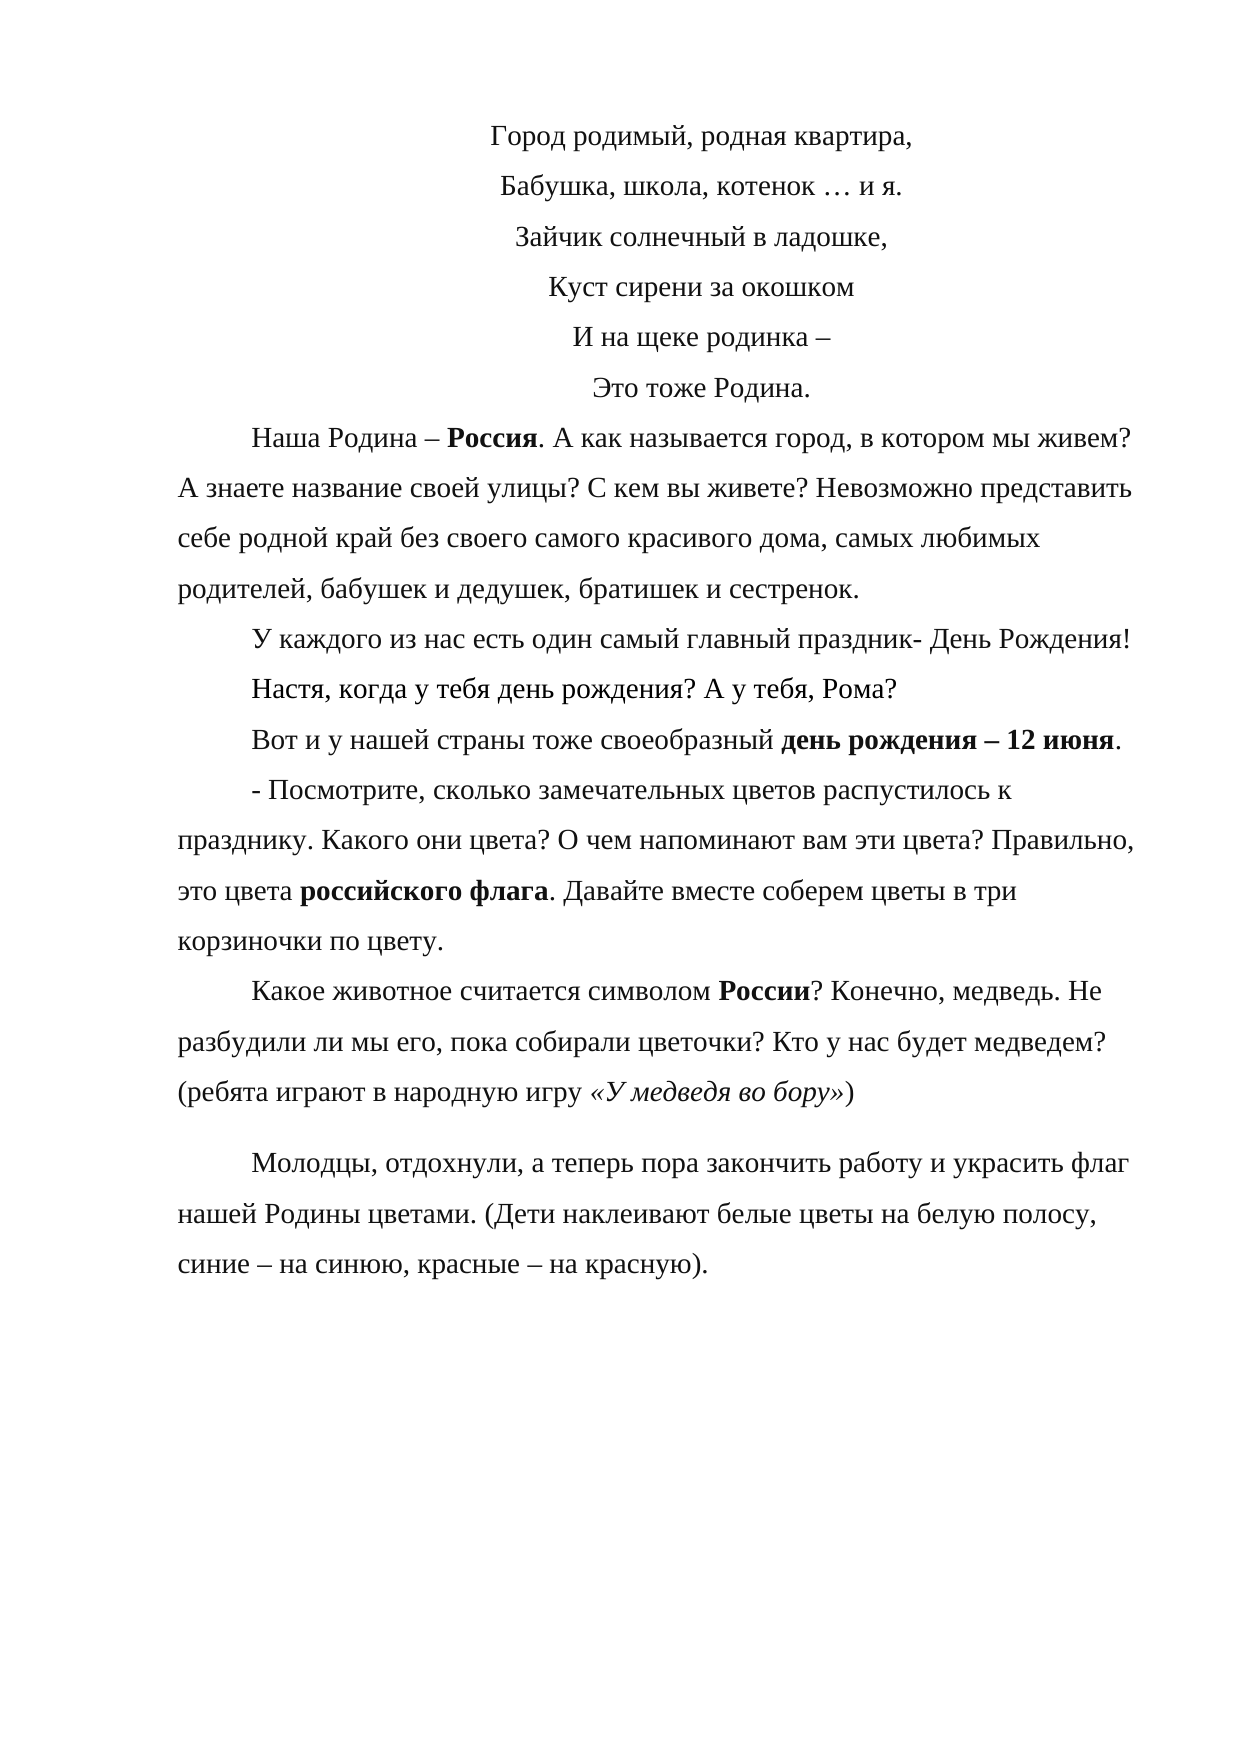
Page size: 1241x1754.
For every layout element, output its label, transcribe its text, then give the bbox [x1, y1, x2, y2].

text У каждого из нас есть один самый главный праздник- День Рождения! [177, 621, 1152, 655]
text Молодцы, отдохнули, а теперь пора закончить работу и украсить флаг нашей Родины цветами. (Дети наклеивают белые цветы на белую полосу, синие – на синюю, красные – на красную). [177, 1146, 1152, 1280]
text Зайчик солнечный в ладошке, [177, 219, 1152, 252]
text - Посмотрите, сколько замечательных цветов распустилось к празднику. Какого они цвета? О чем напоминают вам эти цвета? Правильно, это цвета российского флага. Давайте вместе соберем цветы в три корзиночки по цвету. [177, 772, 1152, 957]
text Бабушка, школа, котенок … и я. [177, 168, 1152, 202]
text И на щеке родинка – [177, 319, 1152, 353]
text Это тоже Родина. [177, 370, 1152, 403]
text Наша Родина – Россия. А как называется город, в котором мы живем? А знаете название своей улицы? С кем вы живете? Невозможно представить себе родной край без своего самого красивого дома, самых любимых родителей, бабушек и дедушек, братишек и сестренок. [177, 420, 1152, 604]
text Город родимый, родная квартира, [177, 118, 1152, 152]
text Вот и у нашей страны тоже своеобразный день рождения – 12 июня. [177, 722, 1152, 755]
text Какое животное считается символом России? Конечно, медведь. Не разбудили ли мы его, пока собирали цветочки? Кто у нас будет медведем? (ребята играют в народную игру «У медведя во бору») [177, 973, 1152, 1108]
text Настя, когда у тебя день рождения? А у тебя, Рома? [177, 672, 1152, 705]
text Куст сирени за окошком [177, 269, 1152, 303]
